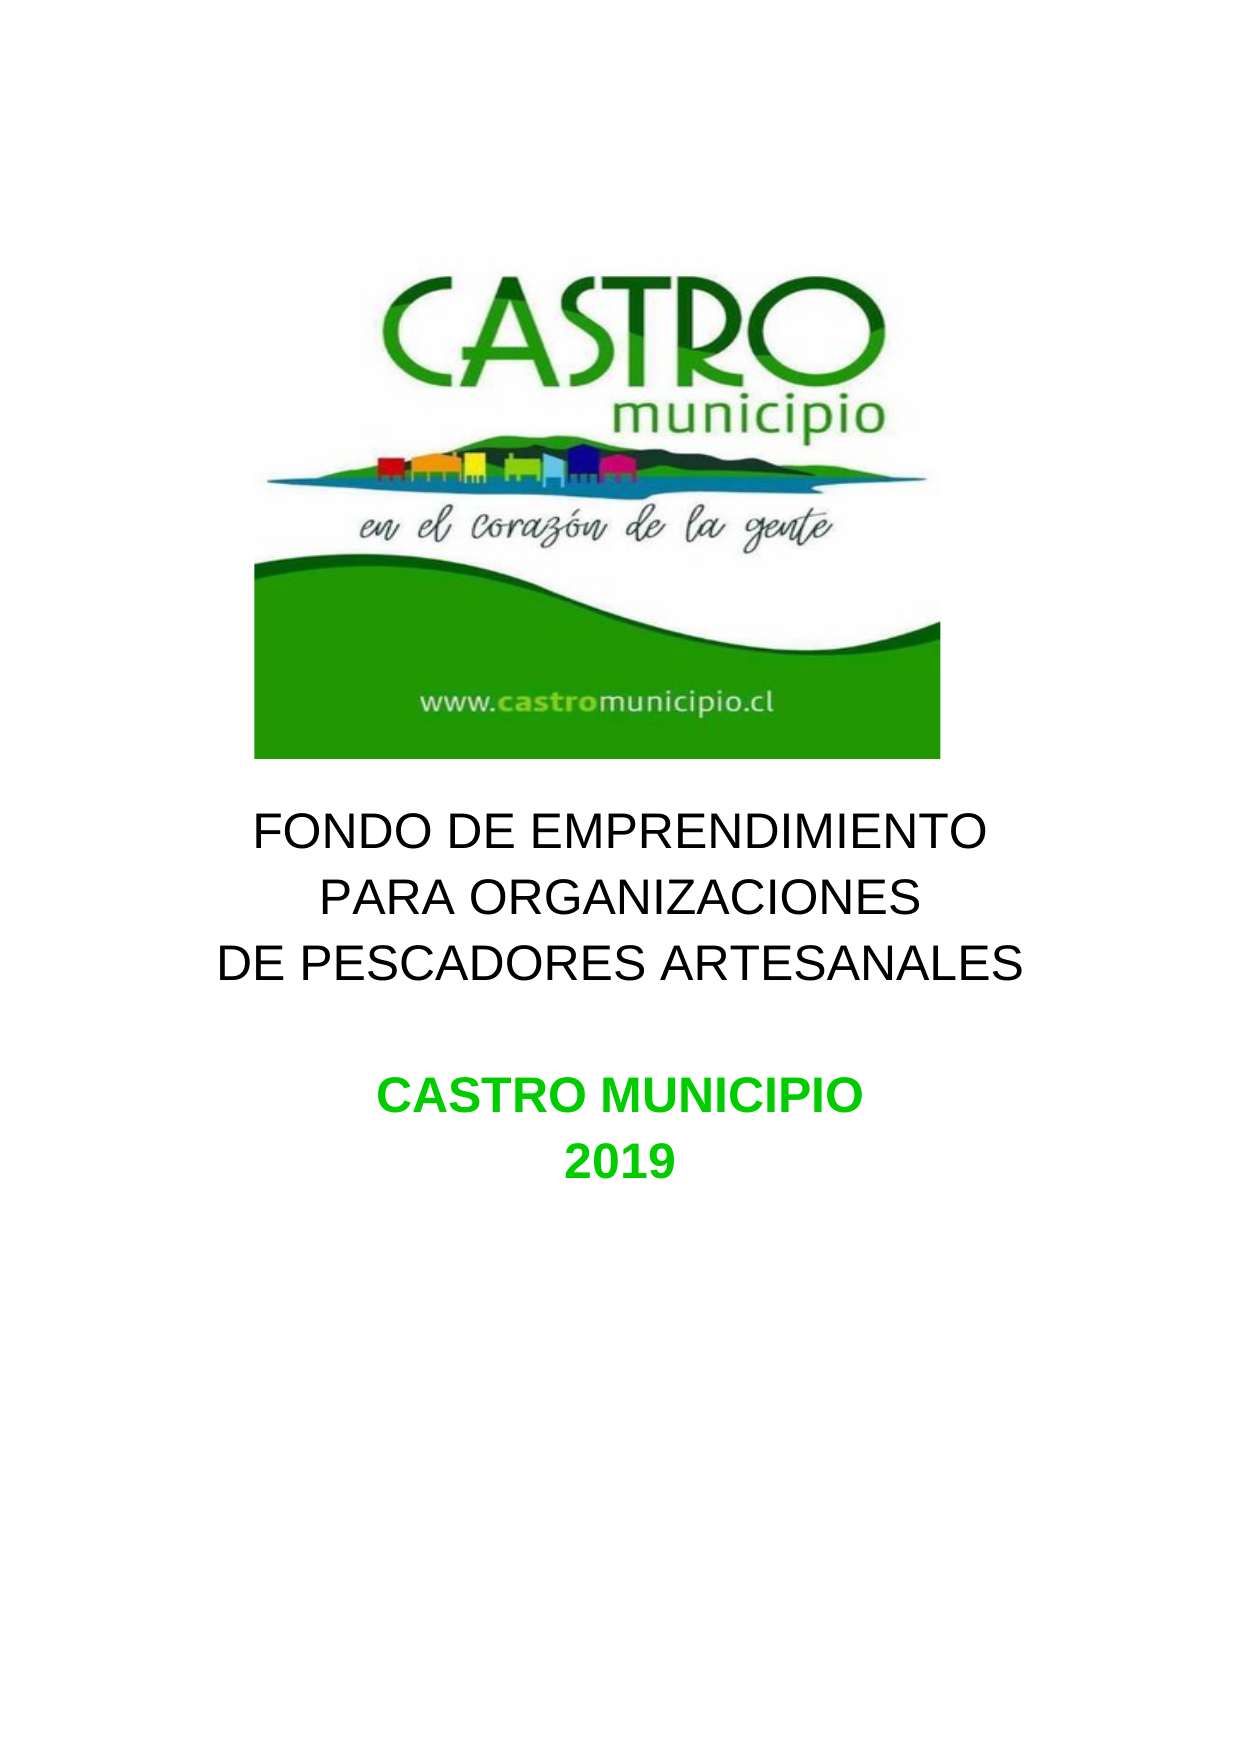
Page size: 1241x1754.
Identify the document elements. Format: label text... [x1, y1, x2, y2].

text DE PESCADORES ARTESANALES [150, 933, 1090, 991]
text PARA ORGANIZACIONES [150, 867, 1090, 925]
text 2019 [150, 1131, 1090, 1189]
picture [254, 210, 941, 759]
text CASTRO MUNICIPIO [150, 1065, 1090, 1123]
text FONDO DE EMPRENDIMIENTO [150, 801, 1090, 859]
